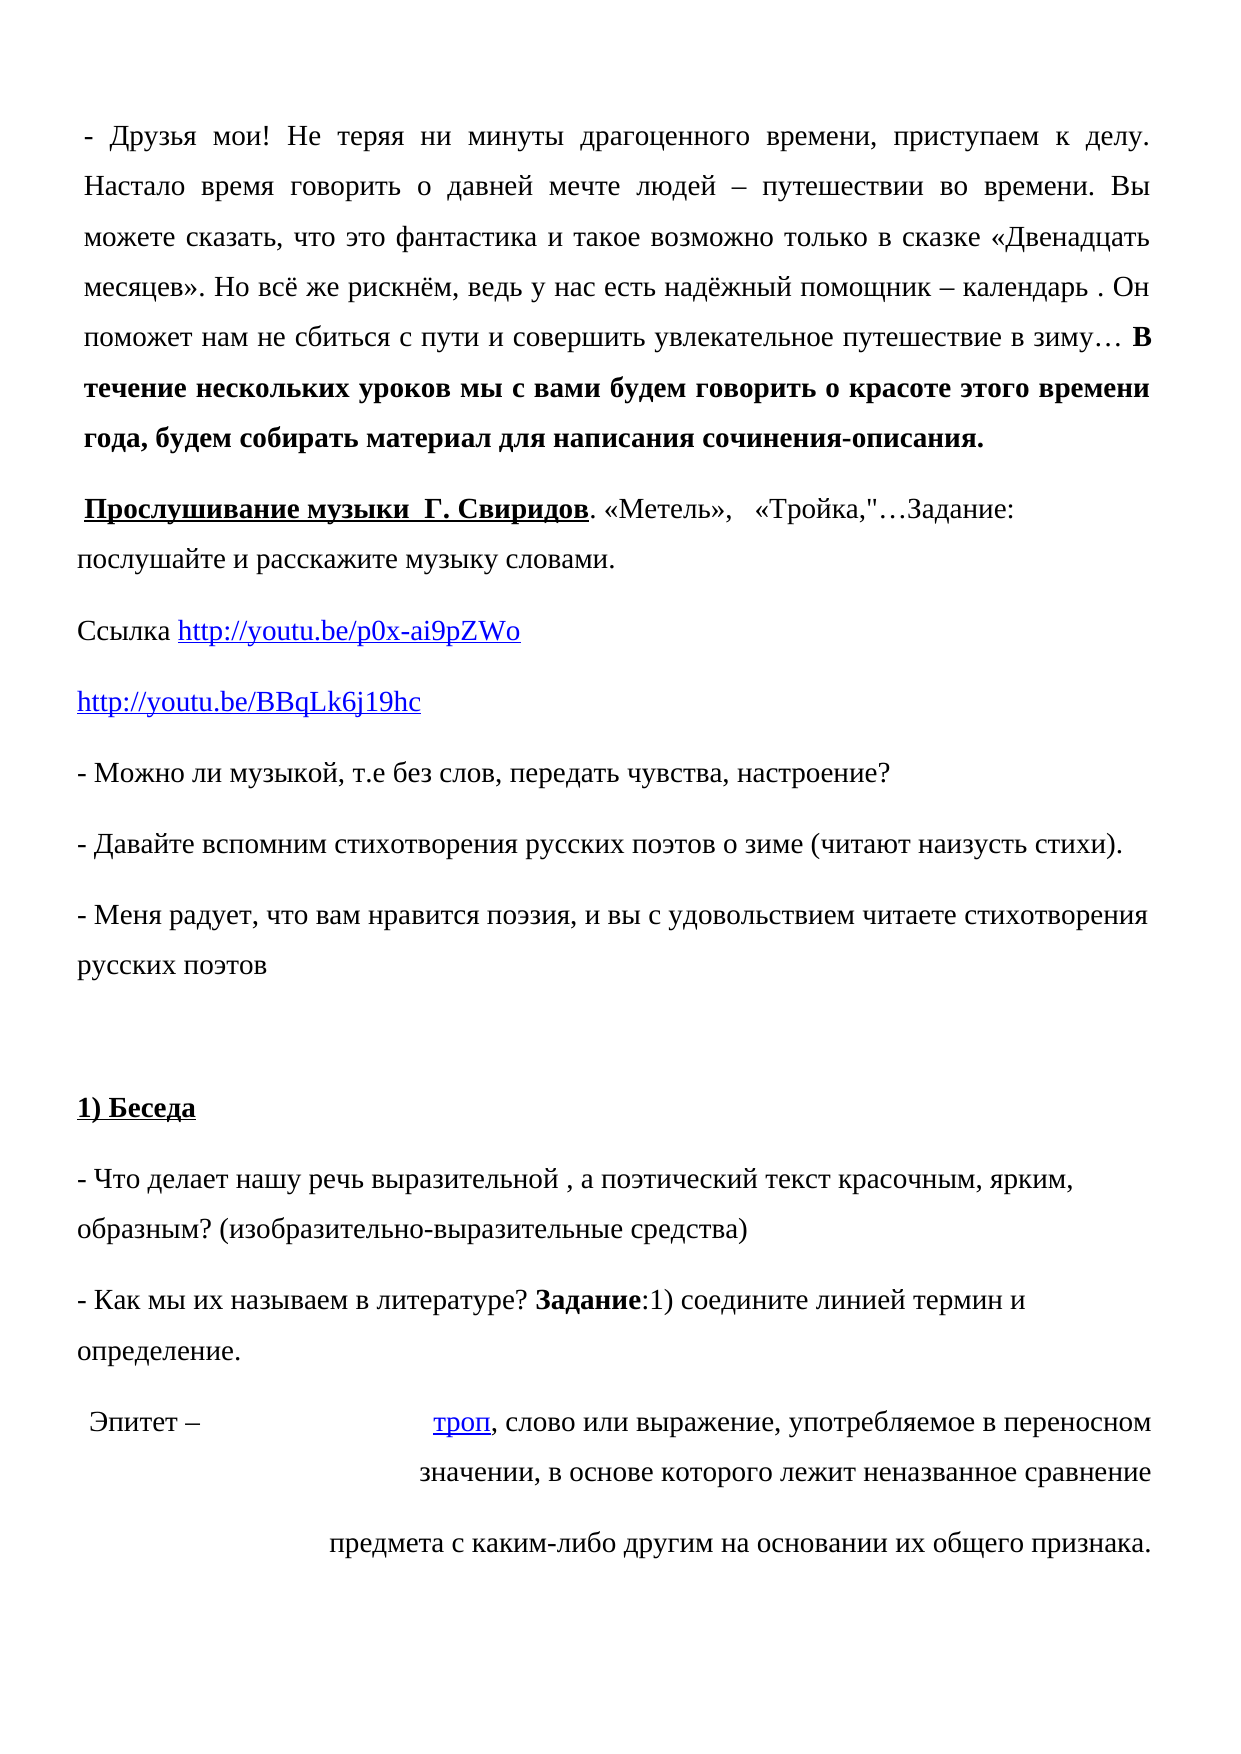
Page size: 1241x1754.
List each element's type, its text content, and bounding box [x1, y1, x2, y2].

text - Что делает нашу речь выразительной , а поэтический текст красочным, ярким, образным? (изобразительно-выразительные средства) [77, 1161, 1152, 1245]
text - Можно ли музыкой, т.е без слов, передать чувства, настроение? [77, 755, 1152, 788]
text Прослушивание музыки Г. Свиридов. «Метель», «Тройка,"…Задание: послушайте и расскажите музыку словами. [77, 491, 1152, 575]
text http://youtu.be/BBqLk6j19hc [77, 684, 1152, 717]
text - Меня радует, что вам нравится поэзия, и вы с удовольствием читаете стихотворения русских поэтов [77, 897, 1152, 981]
text 1) Беседа [77, 1090, 1152, 1123]
list - Друзья мои! Не теряя ни минуты драгоценного времени, приступаем к делу. Настало время говорить о давней мечте людей – путешествии во времени. Вы можете сказать, что это фантастика и такое возможно только в сказке «Двенадцать месяцев». Но всё же рискнём, ведь у нас есть надёжный помощник – календарь . Он поможет нам не сбиться с пути и совершить увлекательное путешествие в зиму… В течение нескольких уроков мы с вами будем говорить о красоте этого времени года, будем собирать материал для написания сочинения-описания. [83, 118, 1152, 453]
text предмета с каким-либо другим на основании их общего признака. [77, 1525, 1152, 1559]
text Ссылка http://youtu.be/p0x-ai9pZWo [77, 613, 1152, 646]
text - Как мы их называем в литературе? Задание:1) соедините линией термин и определение. [77, 1282, 1152, 1366]
text - Давайте вспомним стихотворения русских поэтов о зиме (читают наизусть стихи). [77, 826, 1152, 859]
text Эпитет – троп, слово или выражение, употребляемое в переносном значении, в основе которого лежит неназванное сравнение [77, 1404, 1152, 1488]
